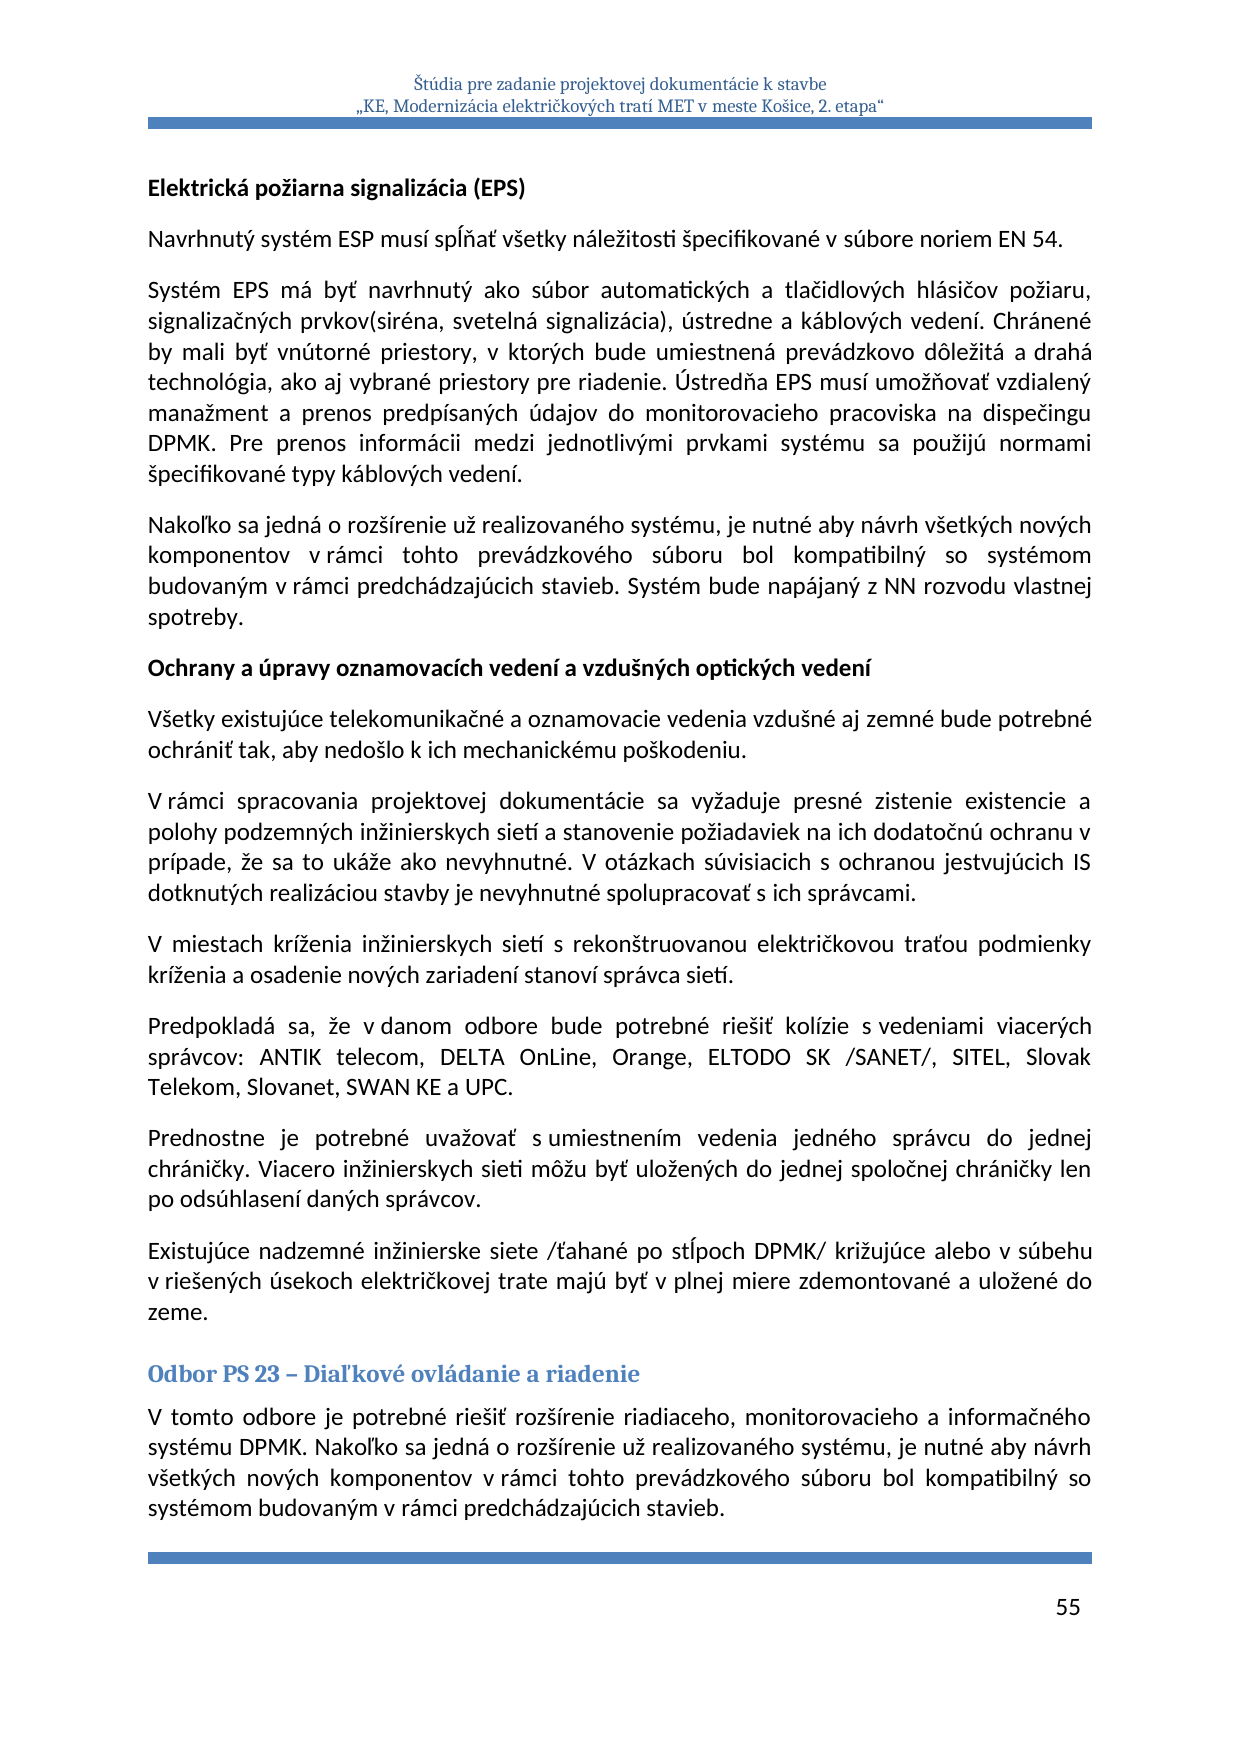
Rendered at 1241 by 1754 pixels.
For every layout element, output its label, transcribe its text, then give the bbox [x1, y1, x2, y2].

text Ochrany a úpravy oznamovacích vedení a vzdušných optických vedení [148, 652, 1092, 683]
text Predpokladá sa, že v danom odbore bude potrebné riešiť kolízie s vedeniami viacerých správcov: ANTIK telecom, DELTA OnLine, Orange, ELTODO SK /SANET/, SITEL, Slovak Telekom, Slovanet, SWAN KE a UPC. [148, 1010, 1092, 1102]
text Navrhnutý systém ESP musí spĺňať všetky náležitosti špecifikované v súbore noriem EN 54. [148, 223, 1092, 254]
text Elektrická požiarna signalizácia (EPS) [148, 172, 1092, 202]
text Prednostne je potrebné uvažovať s umiestnením vedenia jedného správcu do jednej chráničky. Viacero inžinierskych sieti môžu byť uložených do jednej spoločnej chráničky len po odsúhlasení daných správcov. [148, 1122, 1092, 1214]
text V tomto odbore je potrebné riešiť rozšírenie riadiaceho, monitorovacieho a informačného systému DPMK. Nakoľko sa jedná o rozšírenie už realizovaného systému, je nutné aby návrh všetkých nových komponentov v rámci tohto prevádzkového súboru bol kompatibilný so systémom budovaným v rámci predchádzajúcich stavieb. [148, 1401, 1092, 1523]
text Všetky existujúce telekomunikačné a oznamovacie vedenia vzdušné aj zemné bude potrebné ochrániť tak, aby nedošlo k ich mechanickému poškodeniu. [148, 703, 1092, 764]
text Systém EPS má byť navrhnutý ako súbor automatických a tlačidlových hlásičov požiaru, signalizačných prvkov(siréna, svetelná signalizácia), ústredne a káblových vedení. Chránené by mali byť vnútorné priestory, v ktorých bude umiestnená prevádzkovo dôležitá a drahá technológia, ako aj vybrané priestory pre riadenie. Ústredňa EPS musí umožňovať vzdialený manažment a prenos predpísaných údajov do monitorovacieho pracoviska na dispečingu DPMK. Pre prenos informácii medzi jednotlivými prvkami systému sa použijú normami špecifikované typy káblových vedení. [148, 275, 1092, 488]
text Nakoľko sa jedná o rozšírenie už realizovaného systému, je nutné aby návrh všetkých nových komponentov v rámci tohto prevádzkového súboru bol kompatibilný so systémom budovaným v rámci predchádzajúcich stavieb. Systém bude napájaný z NN rozvodu vlastnej spotreby. [148, 509, 1092, 631]
text Existujúce nadzemné inžinierske siete /ťahané po stĺpoch DPMK/ križujúce alebo v súbehu v riešených úsekoch električkovej trate majú byť v plnej miere zdemontované a uložené do zeme. [148, 1235, 1092, 1326]
text V rámci spracovania projektovej dokumentácie sa vyžaduje presné zistenie existencie a polohy podzemných inžinierskych sietí a stanovenie požiadaviek na ich dodatočnú ochranu v prípade, že sa to ukáže ako nevyhnutné. V otázkach súvisiacich s ochranou jestvujúcich IS dotknutých realizáciou stavby je nevyhnutné spolupracovať s ich správcami. [148, 785, 1092, 907]
text V miestach kríženia inžinierskych sietí s rekonštruovanou električkovou traťou podmienky kríženia a osadenie nových zariadení stanoví správca sietí. [148, 928, 1092, 989]
subtitle Odbor PS 23 – Diaľkové ovládanie a riadenie [148, 1360, 1092, 1388]
